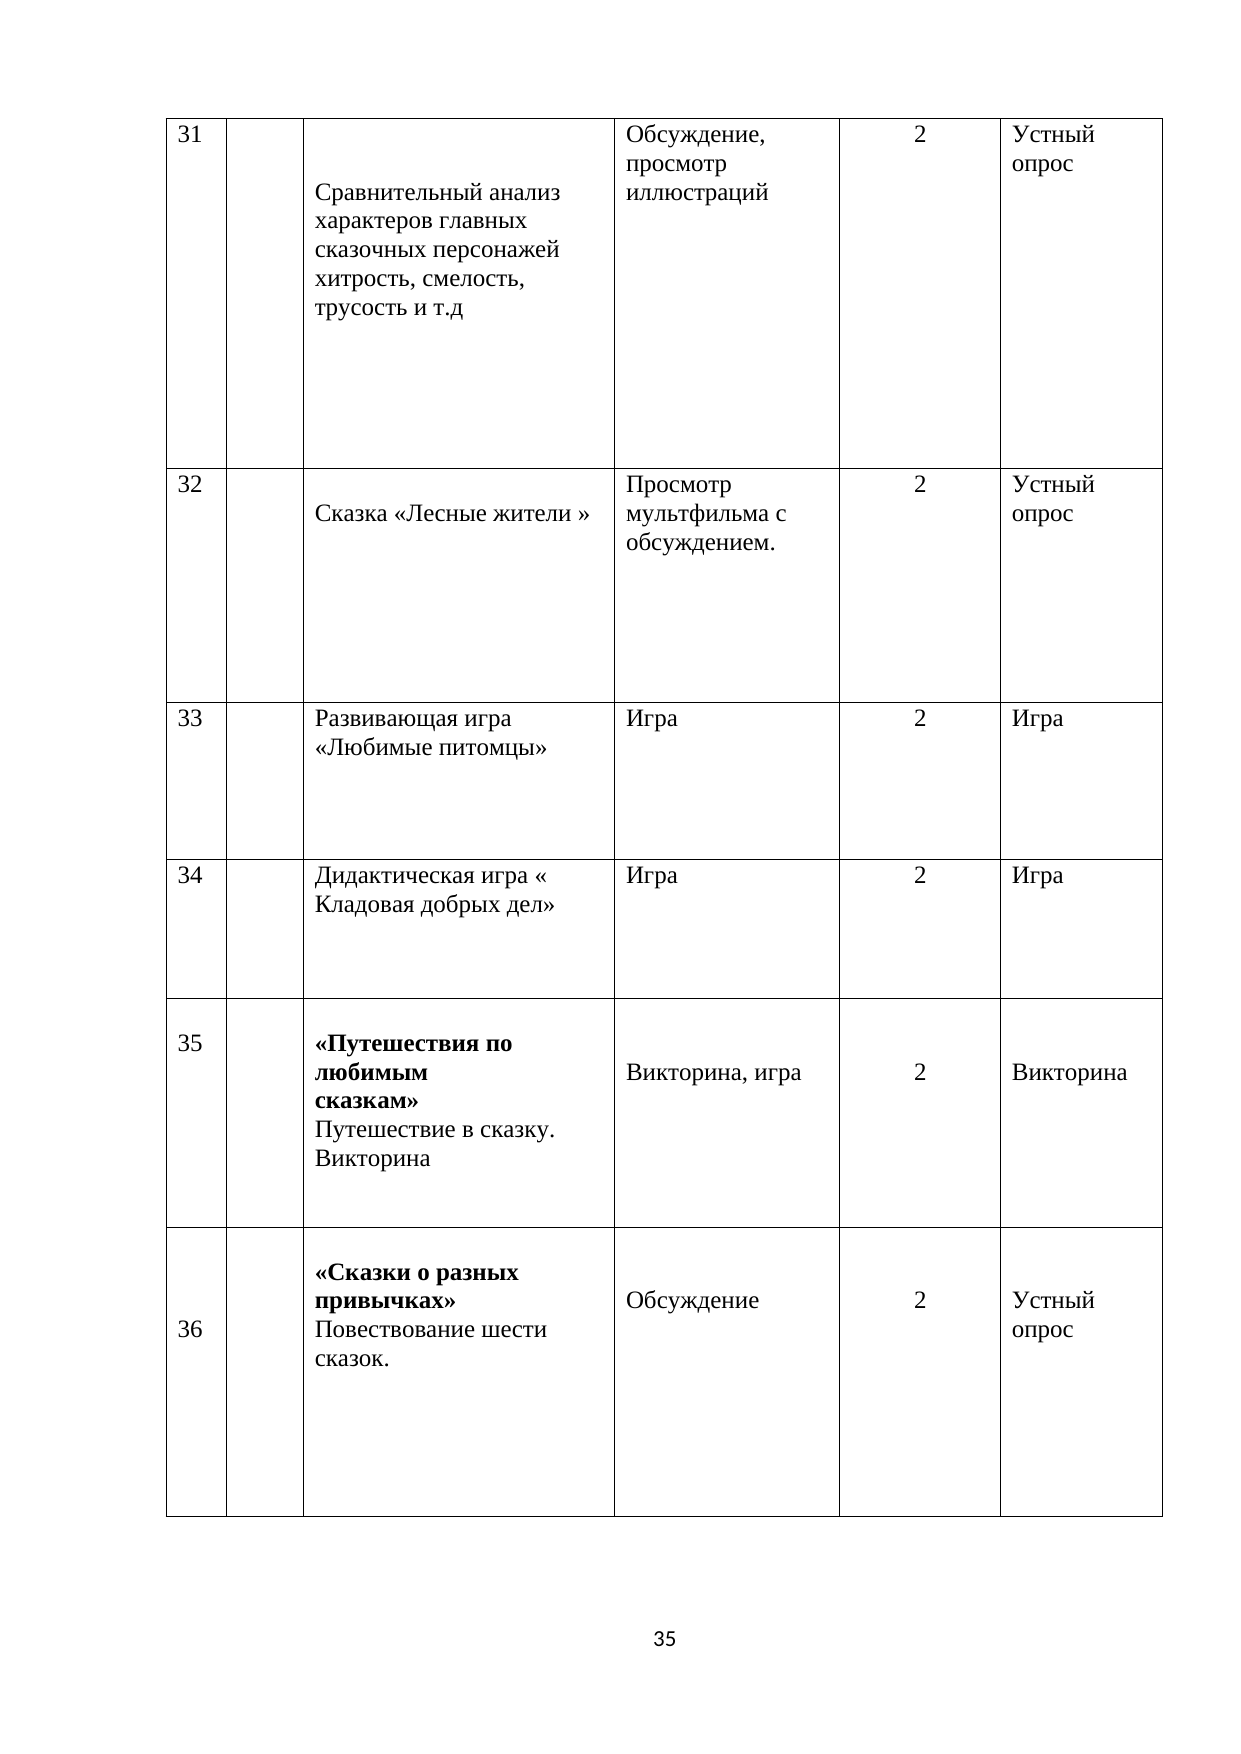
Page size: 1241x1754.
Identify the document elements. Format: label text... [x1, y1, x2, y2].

table_cell «Сказки о разных привычках» Повествование шести сказок. [304, 1228, 614, 1516]
table_cell [227, 999, 303, 1227]
table_cell Игра [615, 860, 839, 998]
table_cell 34 [167, 860, 226, 998]
table_cell Обсуждение [615, 1228, 839, 1516]
table_cell Сравнительный анализ характеров главных сказочных персонажей хитрость, смелость, трусость и т.д [304, 119, 614, 468]
table_cell Игра [615, 703, 839, 859]
table_cell Просмотр мультфильма с обсуждением. [615, 469, 839, 702]
table_cell 35 [167, 999, 226, 1227]
table_cell 2 [840, 999, 1000, 1227]
table_cell [227, 860, 303, 998]
table_cell Устный опрос [1001, 469, 1162, 702]
table_cell 36 [167, 1228, 226, 1516]
table_cell Развивающая игра «Любимые питомцы» [304, 703, 614, 859]
table_cell Устный опрос [1001, 1228, 1162, 1516]
table_cell Обсуждение, просмотр иллюстраций [615, 119, 839, 468]
table_cell 32 [167, 469, 226, 702]
table_cell Устный опрос [1001, 119, 1162, 468]
table_cell «Путешествия по любимым сказкам» Путешествие в сказку. Викторина [304, 999, 614, 1227]
table_cell [227, 703, 303, 859]
table_cell 2 [840, 860, 1000, 998]
table_cell Дидактическая игра « Кладовая добрых дел» [304, 860, 614, 998]
table_cell 2 [840, 703, 1000, 859]
table_cell [227, 119, 303, 468]
table_cell Викторина, игра [615, 999, 839, 1227]
table_cell [227, 1228, 303, 1516]
table_cell [227, 469, 303, 702]
table_cell 2 [840, 469, 1000, 702]
table_cell 2 [840, 119, 1000, 468]
table_cell 2 [840, 1228, 1000, 1516]
table_cell Викторина [1001, 999, 1162, 1227]
table_cell Сказка «Лесные жители » [304, 469, 614, 702]
table_cell Игра [1001, 860, 1162, 998]
table_cell 31 [167, 119, 226, 468]
table_cell Игра [1001, 703, 1162, 859]
table_cell 33 [167, 703, 226, 859]
